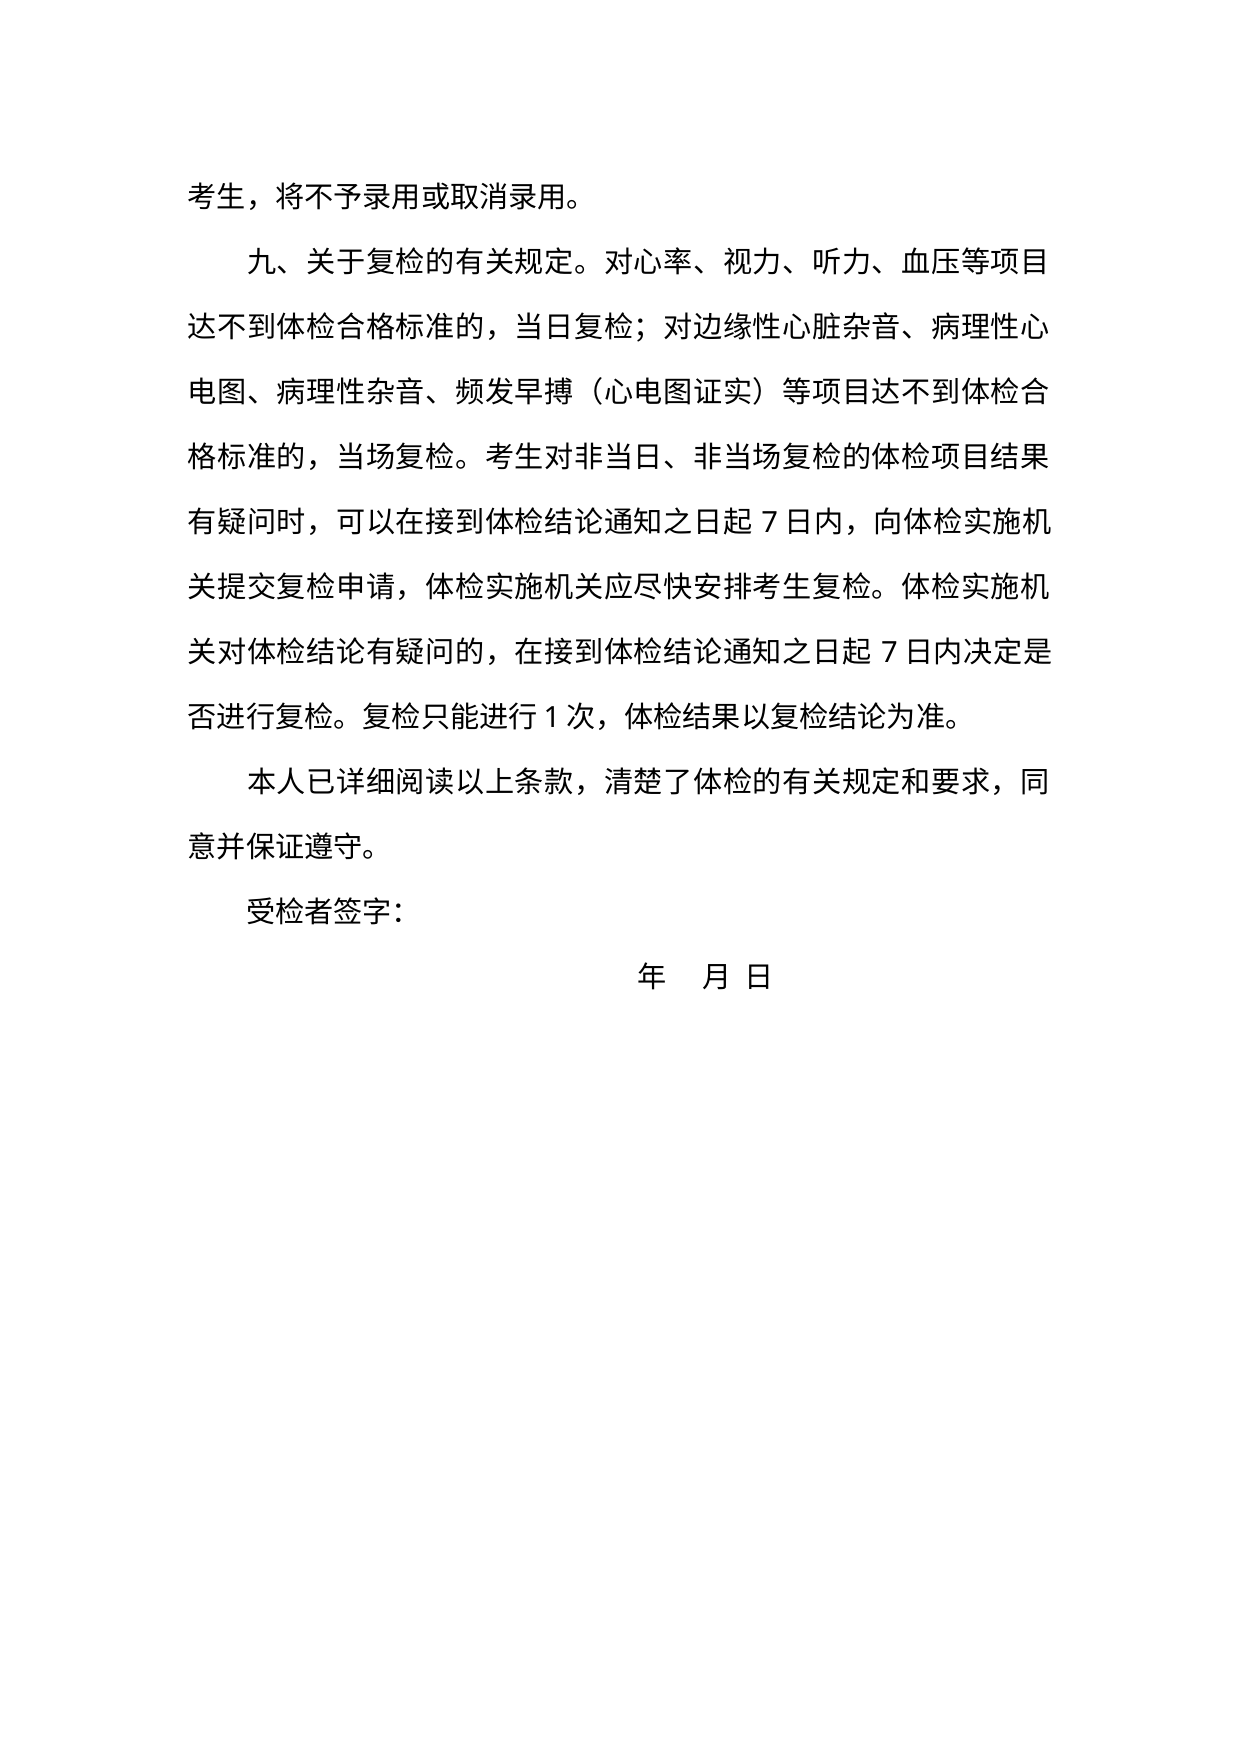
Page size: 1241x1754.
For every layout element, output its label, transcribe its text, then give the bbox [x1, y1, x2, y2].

text 年 月 日 [187, 942, 1053, 1007]
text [187, 162, 1053, 227]
text 受检者签字： [187, 877, 1053, 942]
text 本人已详细阅读以上条款，清楚了体检的有关规定和要求，同意并保证遵守。 [187, 747, 1053, 877]
text 九、关于复检的有关规定。对心率、视力、听力、血压等项目达不到体检合格标准的，当日复检；对边缘性心脏杂音、病理性心电图、病理性杂音、频发早搏（心电图证实）等项目达不到体检合格标准的，当场复检。考生对非当日、非当场复检的体检项目结果有疑问时，可以在接到体检结论通知之日起7日内，向体检实施机关提交复检申请，体检实施机关应尽快安排考生复检。体检实施机关对体检结论有疑问的，在接到体检结论通知之日起7日内决定是否进行复检。复检只能进行1次，体检结果以复检结论为准。 [187, 227, 1053, 747]
